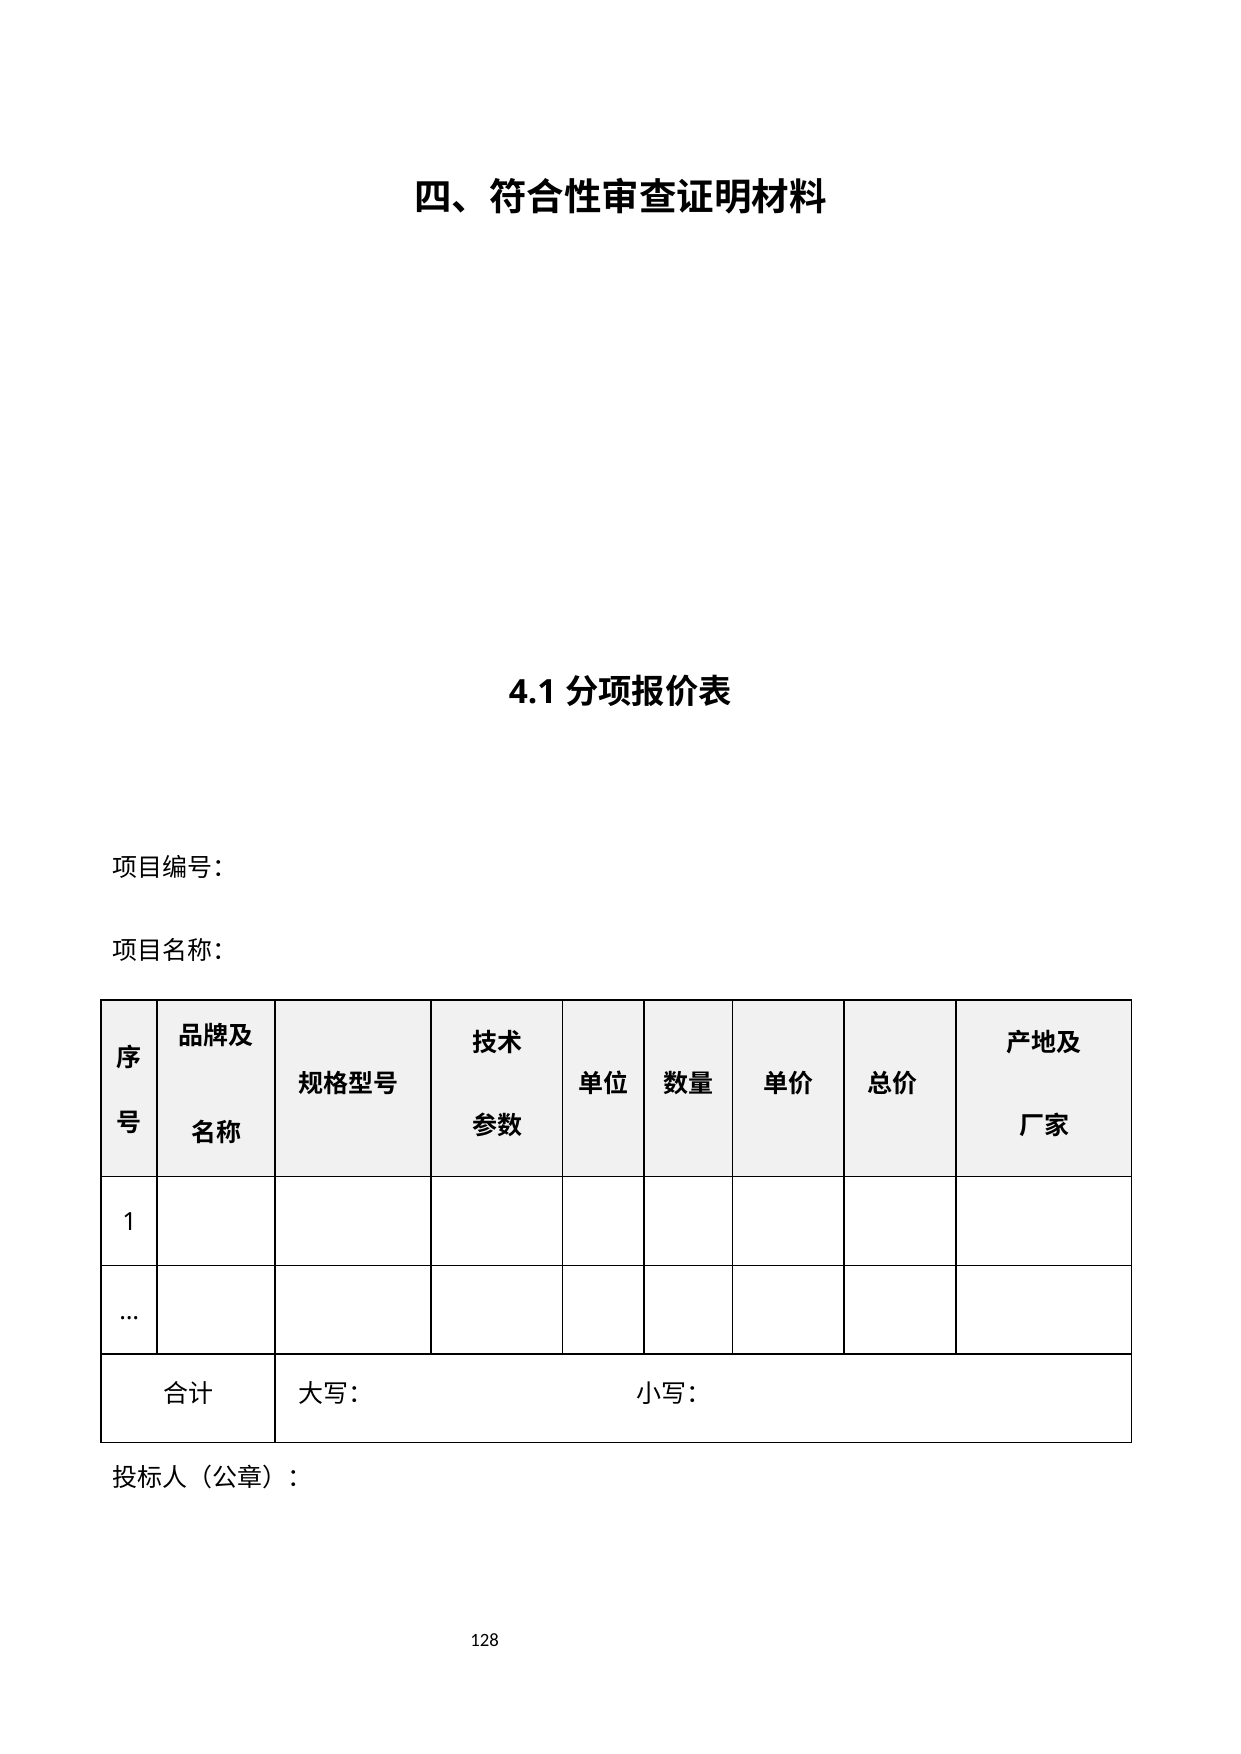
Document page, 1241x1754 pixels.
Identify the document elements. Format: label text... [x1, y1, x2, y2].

table_cell [645, 1177, 732, 1264]
table_cell [276, 1177, 430, 1264]
text 项目名称： [112, 916, 1128, 981]
table_header 数量 [645, 1001, 732, 1176]
table_header 单价 [733, 1001, 843, 1176]
table_cell [563, 1266, 643, 1353]
table_cell [957, 1177, 1131, 1264]
table_cell 1 [102, 1177, 156, 1264]
table_cell [733, 1266, 843, 1353]
table_cell [845, 1177, 955, 1264]
table_cell [563, 1177, 643, 1264]
table_cell [957, 1266, 1131, 1353]
table_header 品牌及名称 [158, 1001, 274, 1176]
text 项目编号： [112, 833, 1128, 898]
table_header 产地及 厂家 [957, 1001, 1131, 1176]
table_header 单位 [563, 1001, 643, 1176]
table_cell [845, 1266, 955, 1353]
table_cell [276, 1266, 430, 1353]
table_cell 大写： 小写： [276, 1355, 1131, 1442]
table_header 技术 参数 [432, 1001, 562, 1176]
table_cell [432, 1177, 562, 1264]
text 4.1 分项报价表 [112, 656, 1128, 721]
table_header 序号 [102, 1001, 156, 1176]
table_cell … [102, 1266, 156, 1353]
table_header 总价 [845, 1001, 955, 1176]
text 四、符合性审查证明材料 [112, 162, 1128, 227]
table_header 规格型号 [276, 1001, 430, 1176]
table_cell [158, 1266, 274, 1353]
table_cell [645, 1266, 732, 1353]
text 投标人（公章）： [112, 1443, 1128, 1508]
table_cell [158, 1177, 274, 1264]
table_cell [733, 1177, 843, 1264]
table_cell [432, 1266, 562, 1353]
table_cell 合计 [102, 1355, 274, 1442]
